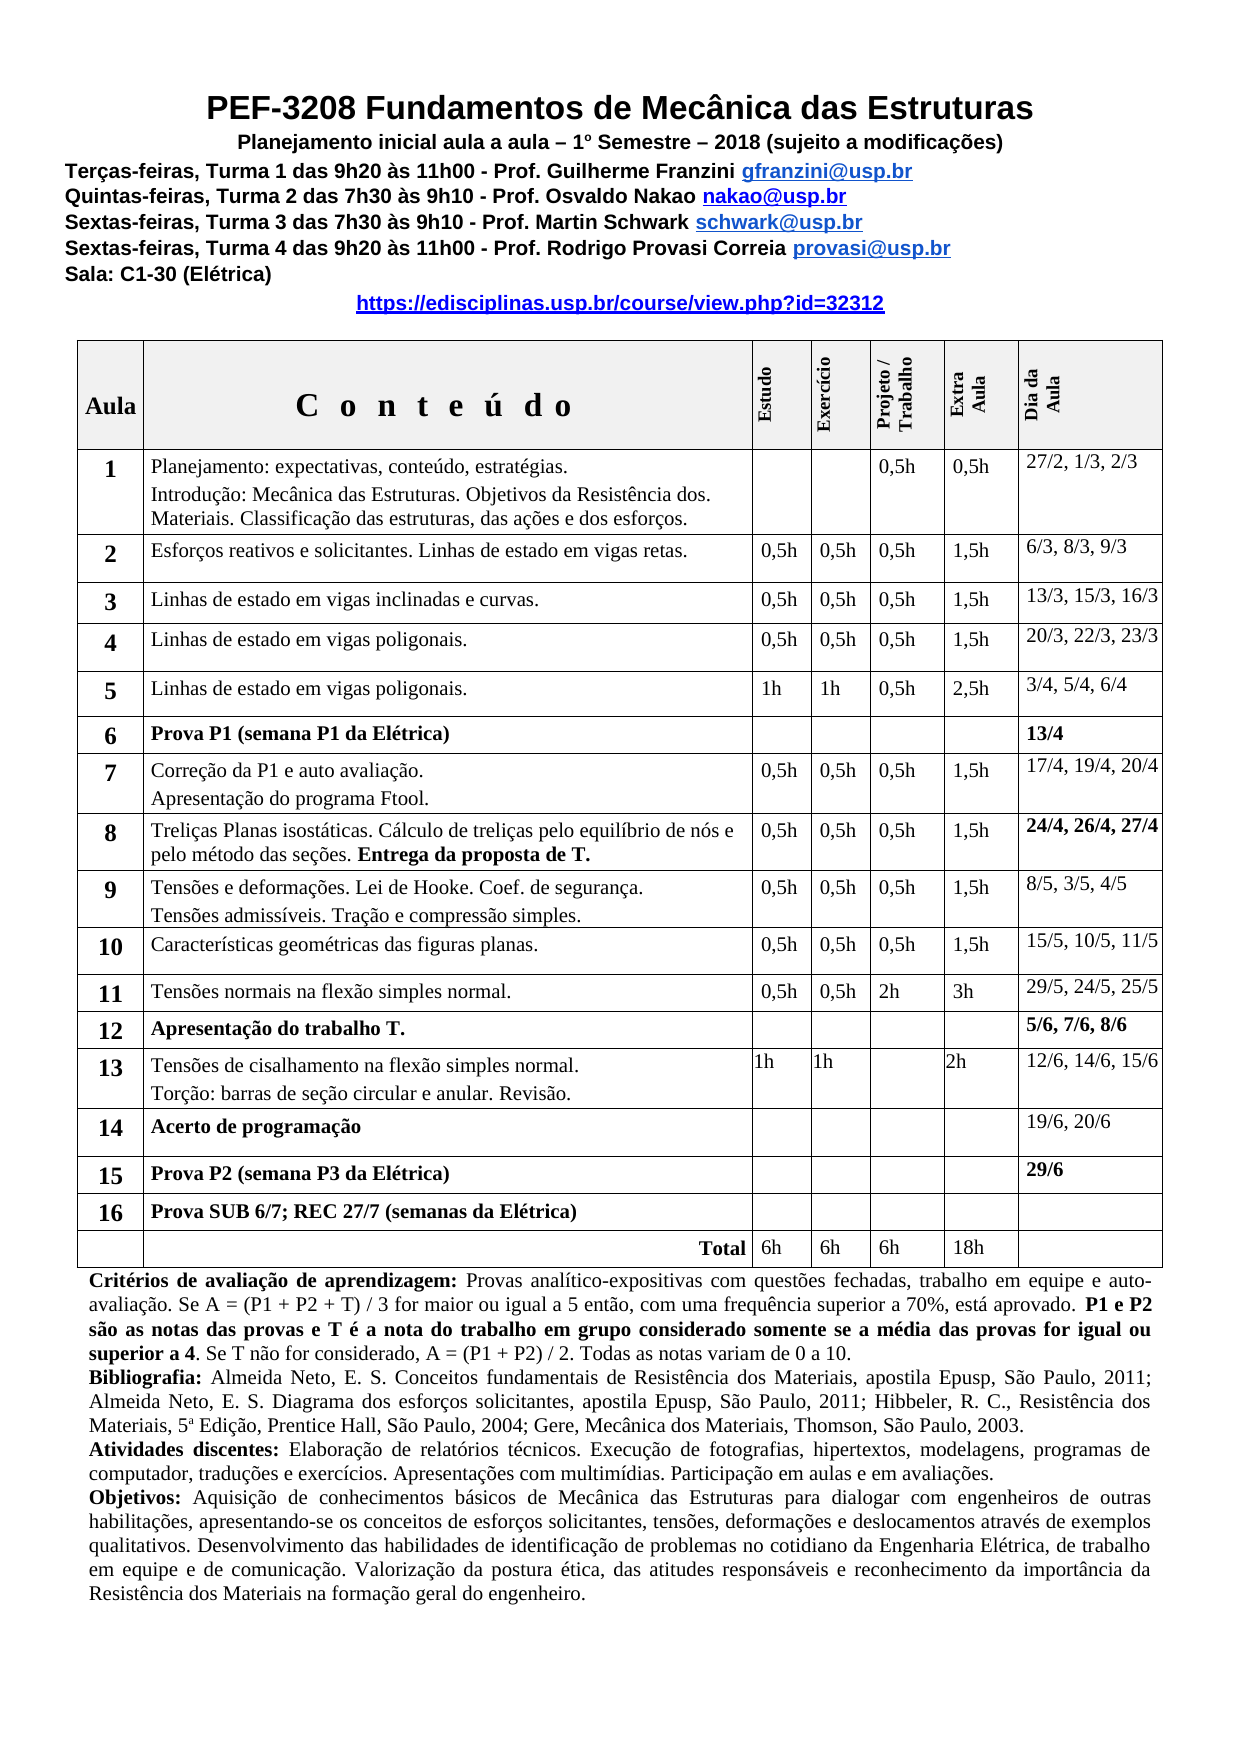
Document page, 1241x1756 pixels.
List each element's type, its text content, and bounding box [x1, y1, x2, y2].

table_cell Prova P2 (semana P3 da Elétrica) [144, 1157, 752, 1193]
table_cell 6/3, 8/3, 9/3 [1019, 535, 1162, 582]
table_cell [753, 1157, 811, 1193]
table_cell 0,5h [871, 928, 944, 974]
table_cell [1019, 1231, 1162, 1267]
table_cell 17/4, 19/4, 20/4 [1019, 754, 1162, 813]
table_cell 20/3, 22/3, 23/3 [1019, 624, 1162, 671]
table_cell [871, 1194, 944, 1230]
table_cell [945, 1012, 1018, 1048]
table_cell [812, 1194, 870, 1230]
table_cell [945, 1109, 1018, 1156]
table_cell [945, 717, 1018, 753]
table_cell Prova SUB 6/7; REC 27/7 (semanas da Elétrica) [144, 1194, 752, 1230]
table_cell 0,5h [871, 672, 944, 716]
table_cell 0,5h [812, 624, 870, 671]
table_cell 18h [945, 1231, 1018, 1267]
table_cell Correção da P1 e auto avaliação. Apresentação do programa Ftool. [144, 754, 752, 813]
table_cell 6h [812, 1231, 870, 1267]
table_cell 8 [78, 814, 143, 870]
table_cell 0,5h [812, 535, 870, 582]
table_cell 0,5h [812, 754, 870, 813]
table_cell 29/5, 24/5, 25/5 [1019, 975, 1162, 1011]
table_cell 1,5h [945, 814, 1018, 870]
table_cell 1,5h [945, 624, 1018, 671]
table_cell 0,5h [871, 754, 944, 813]
table_cell 27/2, 1/3, 2/3 [1019, 450, 1162, 533]
text Sextas-feiras, Turma 3 das 7h30 às 9h10 - Prof. Martin Schwark schwark@usp.br [64, 208, 1176, 235]
table_cell 0,5h [871, 583, 944, 623]
table_cell 10 [78, 928, 143, 974]
table_header C o n t e ú d o [144, 341, 752, 449]
table_cell 0,5h [812, 928, 870, 974]
table_cell 0,5h [753, 754, 811, 813]
table_cell Total [144, 1231, 752, 1267]
table_cell 2 [78, 535, 143, 582]
table_header Aula [78, 341, 143, 449]
table_cell 24/4, 26/4, 27/4 [1019, 814, 1162, 870]
table_cell [812, 1109, 870, 1156]
table_cell 15 [78, 1157, 143, 1193]
table_cell 0,5h [753, 624, 811, 671]
table_cell 11 [78, 975, 143, 1011]
table_cell 6 [78, 717, 143, 753]
table_cell 1,5h [945, 871, 1018, 927]
table_header Estudo [753, 341, 811, 449]
table_cell [945, 1194, 1018, 1230]
table_cell [812, 1012, 870, 1048]
table_cell 1h [753, 672, 811, 716]
table_cell 6h [753, 1231, 811, 1267]
table_cell 1,5h [945, 535, 1018, 582]
table_cell 0,5h [812, 975, 870, 1011]
table_cell 0,5h [753, 975, 811, 1011]
table_cell 13 [78, 1049, 143, 1108]
text Critérios de avaliação de aprendizagem: Provas analítico-expositivas com questões fechadas, trabalho em equipe e auto- avaliação. Se A = (P1 + P2 + T) / 3 for maior ou igual a 5 então, com uma frequência superior a 70%, está aprovado. P1 e P2 são as notas das provas e T é a nota do trabalho em grupo considerado somente se a média das provas for igual ou superior a 4. Se T não for considerado, A = (P1 + P2) / 2. Todas as notas variam de 0 a 10. [89, 1268, 1152, 1364]
table_cell 0,5h [753, 928, 811, 974]
table_cell [812, 450, 870, 533]
table_cell [78, 1231, 143, 1267]
table_cell Treliças Planas isostáticas. Cálculo de treliças pelo equilíbrio de nós e pelo método das seções. Entrega da proposta de T. [144, 814, 752, 870]
table_cell 0,5h [753, 814, 811, 870]
table_cell 9 [78, 871, 143, 927]
table_cell 0,5h [753, 871, 811, 927]
table_cell 0,5h [812, 814, 870, 870]
table_cell 14 [78, 1109, 143, 1156]
table_header Dia da Aula [1019, 341, 1162, 449]
table_cell [871, 1012, 944, 1048]
table_cell [753, 1194, 811, 1230]
table_cell 0,5h [871, 871, 944, 927]
table_cell 2h [871, 975, 944, 1011]
table_cell 5/6, 7/6, 8/6 [1019, 1012, 1162, 1048]
table_cell 29/6 [1019, 1157, 1162, 1193]
table_cell 0,5h [812, 871, 870, 927]
text Sala: C1-30 (Elétrica) [64, 261, 1176, 287]
table_cell 0,5h [871, 624, 944, 671]
table_cell 1 [78, 450, 143, 533]
table_cell Esforços reativos e solicitantes. Linhas de estado em vigas retas. [144, 535, 752, 582]
table_cell [753, 450, 811, 533]
table_cell 8/5, 3/5, 4/5 [1019, 871, 1162, 927]
table_cell [945, 1157, 1018, 1193]
text PEF-3208 Fundamentos de Mecânica das Estruturas [204, 88, 1036, 127]
table_header Exercício [812, 341, 870, 449]
table_cell 3h [945, 975, 1018, 1011]
table_cell 0,5h [871, 814, 944, 870]
table_cell 12 [78, 1012, 143, 1048]
table_cell 12/6, 14/6, 15/6 [1019, 1049, 1162, 1108]
table_cell 3 [78, 583, 143, 623]
table_cell Prova P1 (semana P1 da Elétrica) [144, 717, 752, 753]
table_cell 5 [78, 672, 143, 716]
table_cell Planejamento: expectativas, conteúdo, estratégias. Introdução: Mecânica das Estruturas. Objetivos da Resistência dos. Materiais. Classificação das estruturas, das ações e dos esforços. [144, 450, 752, 533]
table_cell 19/6, 20/6 [1019, 1109, 1162, 1156]
table_cell 1h [812, 672, 870, 716]
table_cell 13/3, 15/3, 16/3 [1019, 583, 1162, 623]
table_cell 1,5h [945, 928, 1018, 974]
table_cell [871, 1109, 944, 1156]
table_cell Apresentação do trabalho T. [144, 1012, 752, 1048]
text Terças-feiras, Turma 1 das 9h20 às 11h00 - Prof. Guilherme Franzini gfranzini@usp.br [64, 156, 1176, 184]
table_cell 2,5h [945, 672, 1018, 716]
table_cell 13/4 [1019, 717, 1162, 753]
text Bibliografia: Almeida Neto, E. S. Conceitos fundamentais de Resistência dos Materiais, apostila Epusp, São Paulo, 2011; Almeida Neto, E. S. Diagrama dos esforços solicitantes, apostila Epusp, São Paulo, 2011; Hibbeler, R. C., Resistência dos Materiais, 5a Edição, Prentice Hall, São Paulo, 2004; Gere, Mecânica dos Materiais, Thomson, São Paulo, 2003. [89, 1364, 1152, 1437]
text Sextas-feiras, Turma 4 das 9h20 às 11h00 - Prof. Rodrigo Provasi Correia provasi@usp.br [64, 235, 1176, 261]
table_header Projeto / Trabalho [871, 341, 944, 449]
table_cell Características geométricas das figuras planas. [144, 928, 752, 974]
table_cell [1019, 1194, 1162, 1230]
table_cell 6h [871, 1231, 944, 1267]
table_cell 1,5h [945, 754, 1018, 813]
table_cell Acerto de programação [144, 1109, 752, 1156]
table_cell 16 [78, 1194, 143, 1230]
table_cell 0,5h [753, 583, 811, 623]
table_cell Linhas de estado em vigas poligonais. [144, 672, 752, 716]
table_cell [753, 1012, 811, 1048]
text Quintas-feiras, Turma 2 das 7h30 às 9h10 - Prof. Osvaldo Nakao nakao@usp.br [64, 184, 1037, 208]
table_cell 1h [753, 1049, 811, 1108]
table_cell Linhas de estado em vigas poligonais. [144, 624, 752, 671]
table_cell Tensões normais na flexão simples normal. [144, 975, 752, 1011]
table_cell 2h [945, 1049, 1018, 1108]
table_cell 4 [78, 624, 143, 671]
subtitle Planejamento inicial aula a aula – 1o Semestre – 2018 (sujeito a modificações) [204, 127, 1037, 156]
table_cell 3/4, 5/4, 6/4 [1019, 672, 1162, 716]
table_cell 15/5, 10/5, 11/5 [1019, 928, 1162, 974]
text https://edisciplinas.usp.br/course/view.php?id=32312 [204, 287, 1036, 316]
table_cell 1h [812, 1049, 870, 1108]
table_cell Tensões de cisalhamento na flexão simples normal. Torção: barras de seção circular e anular. Revisão. [144, 1049, 752, 1108]
table_cell [753, 1109, 811, 1156]
table_cell 0,5h [871, 450, 944, 533]
table_cell [871, 717, 944, 753]
table_cell Linhas de estado em vigas inclinadas e curvas. [144, 583, 752, 623]
table_header Extra Aula [945, 341, 1018, 449]
table_cell 1,5h [945, 583, 1018, 623]
text Objetivos: Aquisição de conhecimentos básicos de Mecânica das Estruturas para dialogar com engenheiros de outras habilitações, apresentando-se os conceitos de esforços solicitantes, tensões, deformações e deslocamentos através de exemplos qualitativos. Desenvolvimento das habilidades de identificação de problemas no cotidiano da Engenharia Elétrica, de trabalho em equipe e de comunicação. Valorização da postura ética, das atitudes responsáveis e reconhecimento da importância da Resistência dos Materiais na formação geral do engenheiro. [89, 1485, 1152, 1605]
table_cell [812, 717, 870, 753]
table_cell [871, 1157, 944, 1193]
table_cell 7 [78, 754, 143, 813]
table_cell 0,5h [871, 535, 944, 582]
table_cell 0,5h [812, 583, 870, 623]
table_cell 0,5h [753, 535, 811, 582]
table_cell 0,5h [945, 450, 1018, 533]
table_cell [812, 1157, 870, 1193]
table_cell [753, 717, 811, 753]
table_cell Tensões e deformações. Lei de Hooke. Coef. de segurança. Tensões admissíveis. Tração e compressão simples. [144, 871, 752, 927]
text Atividades discentes: Elaboração de relatórios técnicos. Execução de fotografias, hipertextos, modelagens, programas de computador, traduções e exercícios. Apresentações com multimídias. Participação em aulas e em avaliações. [89, 1437, 1151, 1485]
table_cell [871, 1049, 944, 1108]
